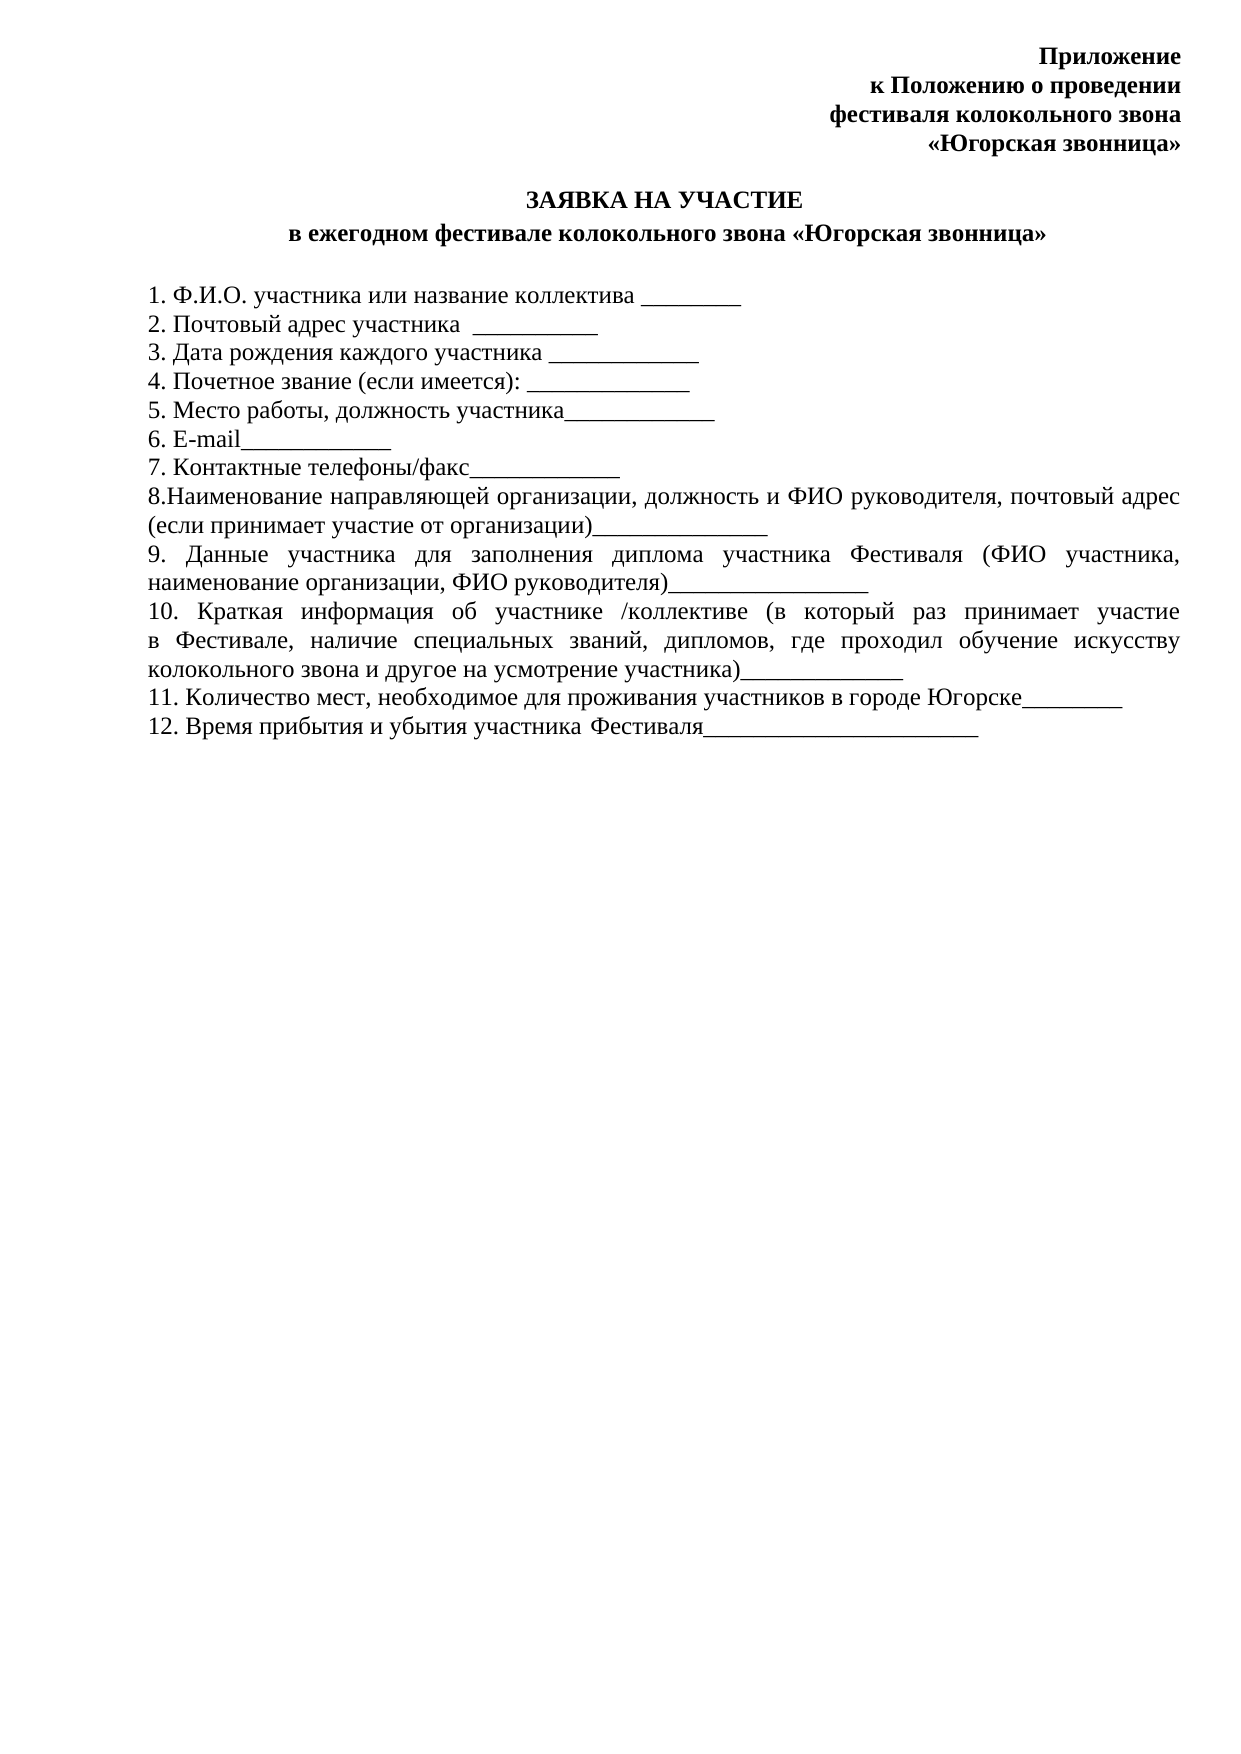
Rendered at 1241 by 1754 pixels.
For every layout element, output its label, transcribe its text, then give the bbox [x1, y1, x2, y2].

text 9. Данные участника для заполнения диплома участника Фестиваля (ФИО участника, наименование организации, ФИО руководителя)________________ [148, 539, 1181, 596]
text 10. Краткая информация об участнике /коллективе (в который раз принимает участие в Фестивале, наличие специальных званий, дипломов, где проходил обучение искусству колокольного звона и другое на усмотрение участника)_____________ [148, 596, 1181, 682]
text фестиваля колокольного звона [185, 99, 1181, 128]
text 8.Наименование направляющей организации, должность и ФИО руководителя, почтовый адрес (если принимает участие от организации)______________ [148, 481, 1181, 539]
text 7. Контактные телефоны/факс____________ [148, 452, 1181, 481]
text 4. Почетное звание (если имеется): _____________ [148, 366, 1181, 395]
text 11. Количество мест, необходимое для проживания участников в городе Югорске________ [148, 682, 1181, 711]
text 5. Место работы, должность участника____________ [148, 395, 1181, 424]
text 6. E-mail____________ [148, 424, 1181, 452]
text 3. Дата рождения каждого участника ____________ [148, 337, 1181, 366]
text 2. Почтовый адрес участника __________ [148, 309, 1181, 337]
text в ежегодном фестивале колокольного звона «Югорская звонница» [148, 218, 1181, 247]
text 1. Ф.И.О. участника или название коллектива ________ [148, 280, 1181, 309]
text ЗАЯВКА НА УЧАСТИЕ [148, 185, 1181, 214]
text «Югорская звонница» [185, 128, 1181, 156]
text 12. Время прибытия и убытия участника Фестиваля______________________ [148, 711, 1181, 740]
text к Положению о проведении [185, 70, 1181, 99]
text Приложение [185, 41, 1181, 70]
